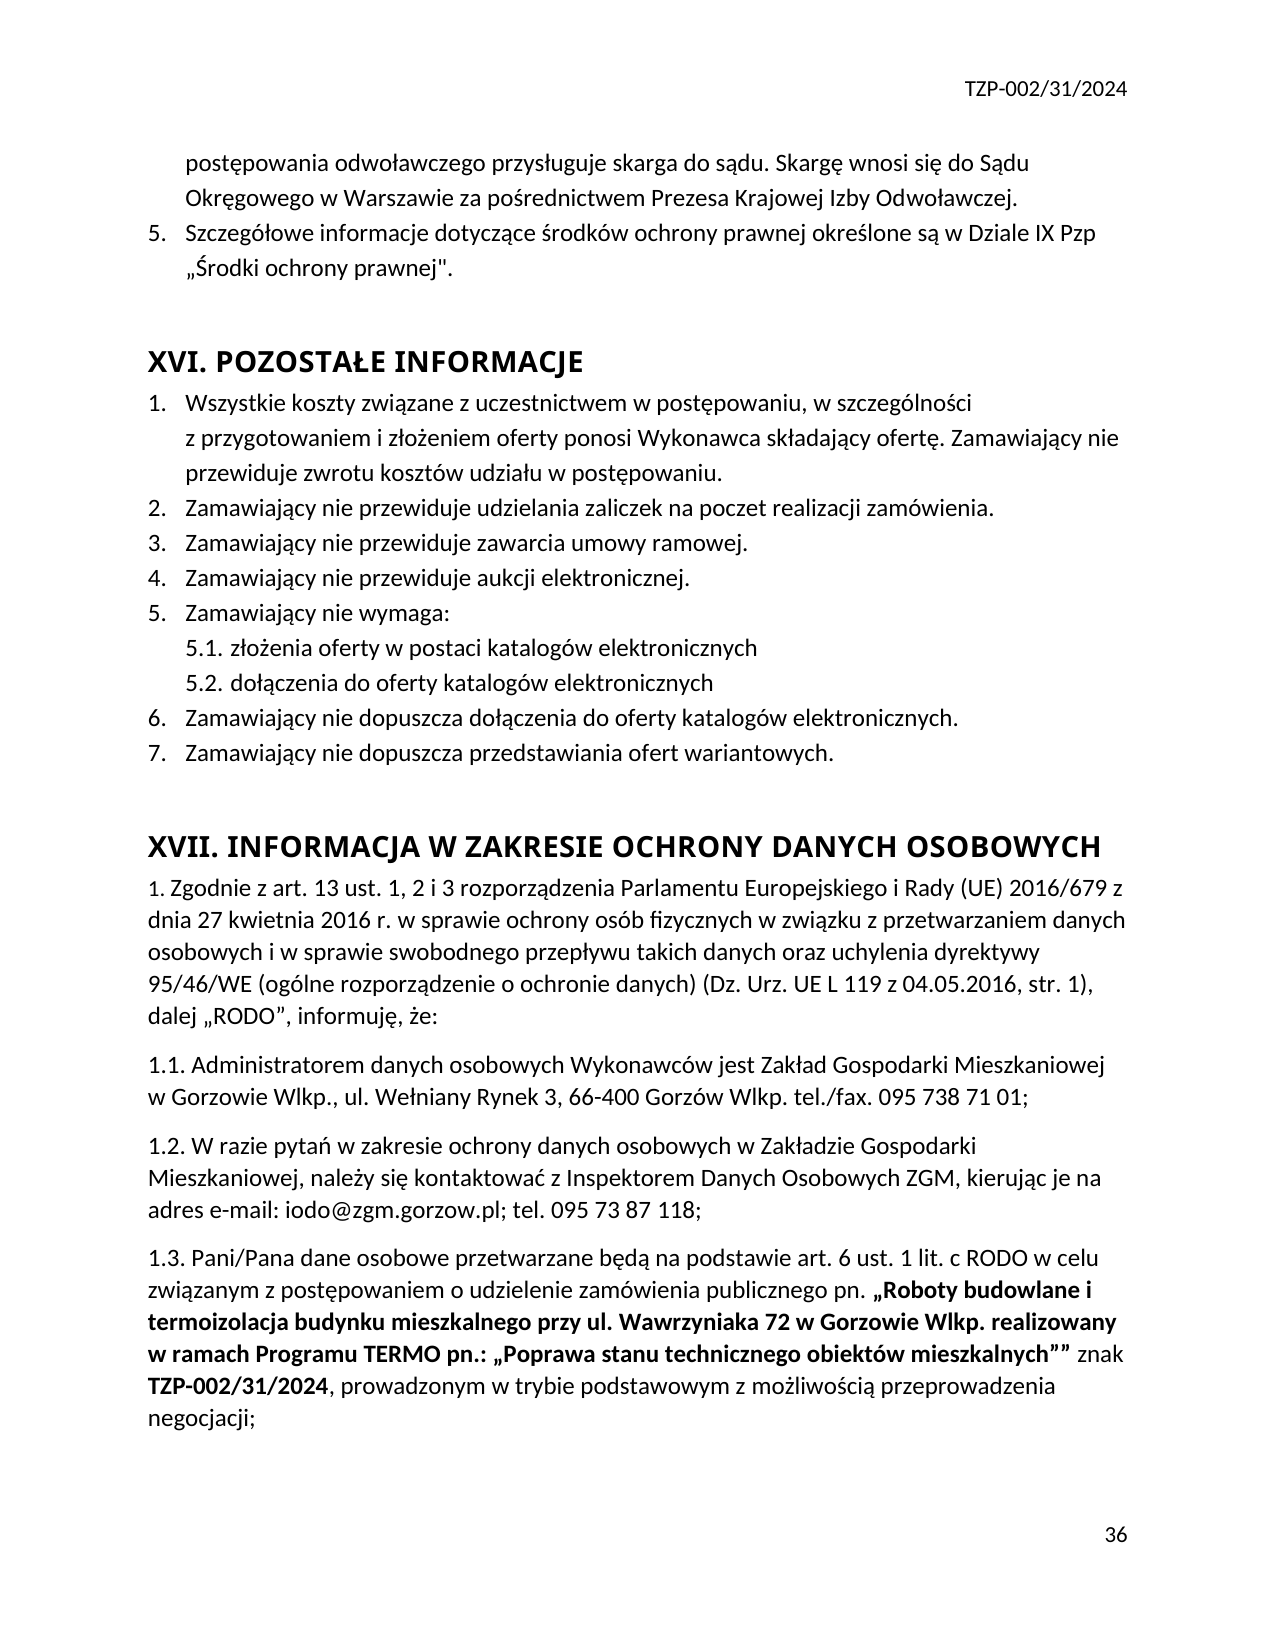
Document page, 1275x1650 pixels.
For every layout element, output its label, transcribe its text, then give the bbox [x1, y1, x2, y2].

subtitle XVI. Pozostałe informacje [148, 342, 1127, 381]
subtitle XVII. Informacja w zakresie ochrony danych osobowych [148, 827, 1127, 866]
list Zamawiający nie wymaga: [148, 598, 1127, 628]
list Szczegółowe informacje dotyczące środków ochrony prawnej określone są w Dziale IX Pzp „Środki ochrony prawnej". [148, 218, 1127, 283]
text 1.1. Administratorem danych osobowych Wykonawców jest Zakład Gospodarki Mieszkaniowej w Gorzowie Wlkp., ul. Wełniany Rynek 3, 66-400 Gorzów Wlkp. tel./fax. 095 738 71 01; [148, 1049, 1127, 1112]
text 1.3. Pani/Pana dane osobowe przetwarzane będą na podstawie art. 6 ust. 1 lit. c RODO w celu związanym z postępowaniem o udzielenie zamówienia publicznego pn. „Roboty budowlane i termoizolacja budynku mieszkalnego przy ul. Wawrzyniaka 72 w Gorzowie Wlkp. realizowany w ramach Programu TERMO pn.: „Poprawa stanu technicznego obiektów mieszkalnych”” znak TZP-002/31/2024, prowadzonym w trybie podstawowym z możliwością przeprowadzenia negocjacji; [148, 1242, 1127, 1433]
list dołączenia do oferty katalogów elektronicznych [185, 668, 1127, 698]
list Wszystkie koszty związane z uczestnictwem w postępowaniu, w szczególności z przygotowaniem i złożeniem oferty ponosi Wykonawca składający ofertę. Zamawiający nie przewiduje zwrotu kosztów udziału w postępowaniu. [148, 388, 1127, 488]
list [148, 148, 1127, 213]
list Zamawiający nie dopuszcza dołączenia do oferty katalogów elektronicznych. [148, 703, 1127, 733]
list Zamawiający nie przewiduje zawarcia umowy ramowej. [148, 528, 1127, 558]
text 1. Zgodnie z art. 13 ust. 1, 2 i 3 rozporządzenia Parlamentu Europejskiego i Rady (UE) 2016/679 z dnia 27 kwietnia 2016 r. w sprawie ochrony osób fizycznych w związku z przetwarzaniem danych osobowych i w sprawie swobodnego przepływu takich danych oraz uchylenia dyrektywy 95/46/WE (ogólne rozporządzenie o ochronie danych) (Dz. Urz. UE L 119 z 04.05.2016, str. 1), dalej „RODO”, informuję, że: [148, 873, 1127, 1031]
text 1.2. W razie pytań w zakresie ochrony danych osobowych w Zakładzie Gospodarki Mieszkaniowej, należy się kontaktować z Inspektorem Danych Osobowych ZGM, kierując je na adres e-mail: iodo@zgm.gorzow.pl; tel. 095 73 87 118; [148, 1130, 1127, 1224]
list Zamawiający nie przewiduje aukcji elektronicznej. [148, 563, 1127, 593]
list Zamawiający nie dopuszcza przedstawiania ofert wariantowych. [148, 738, 1127, 768]
list Zamawiający nie przewiduje udzielania zaliczek na poczet realizacji zamówienia. [148, 493, 1127, 523]
list złożenia oferty w postaci katalogów elektronicznych [185, 633, 1127, 663]
